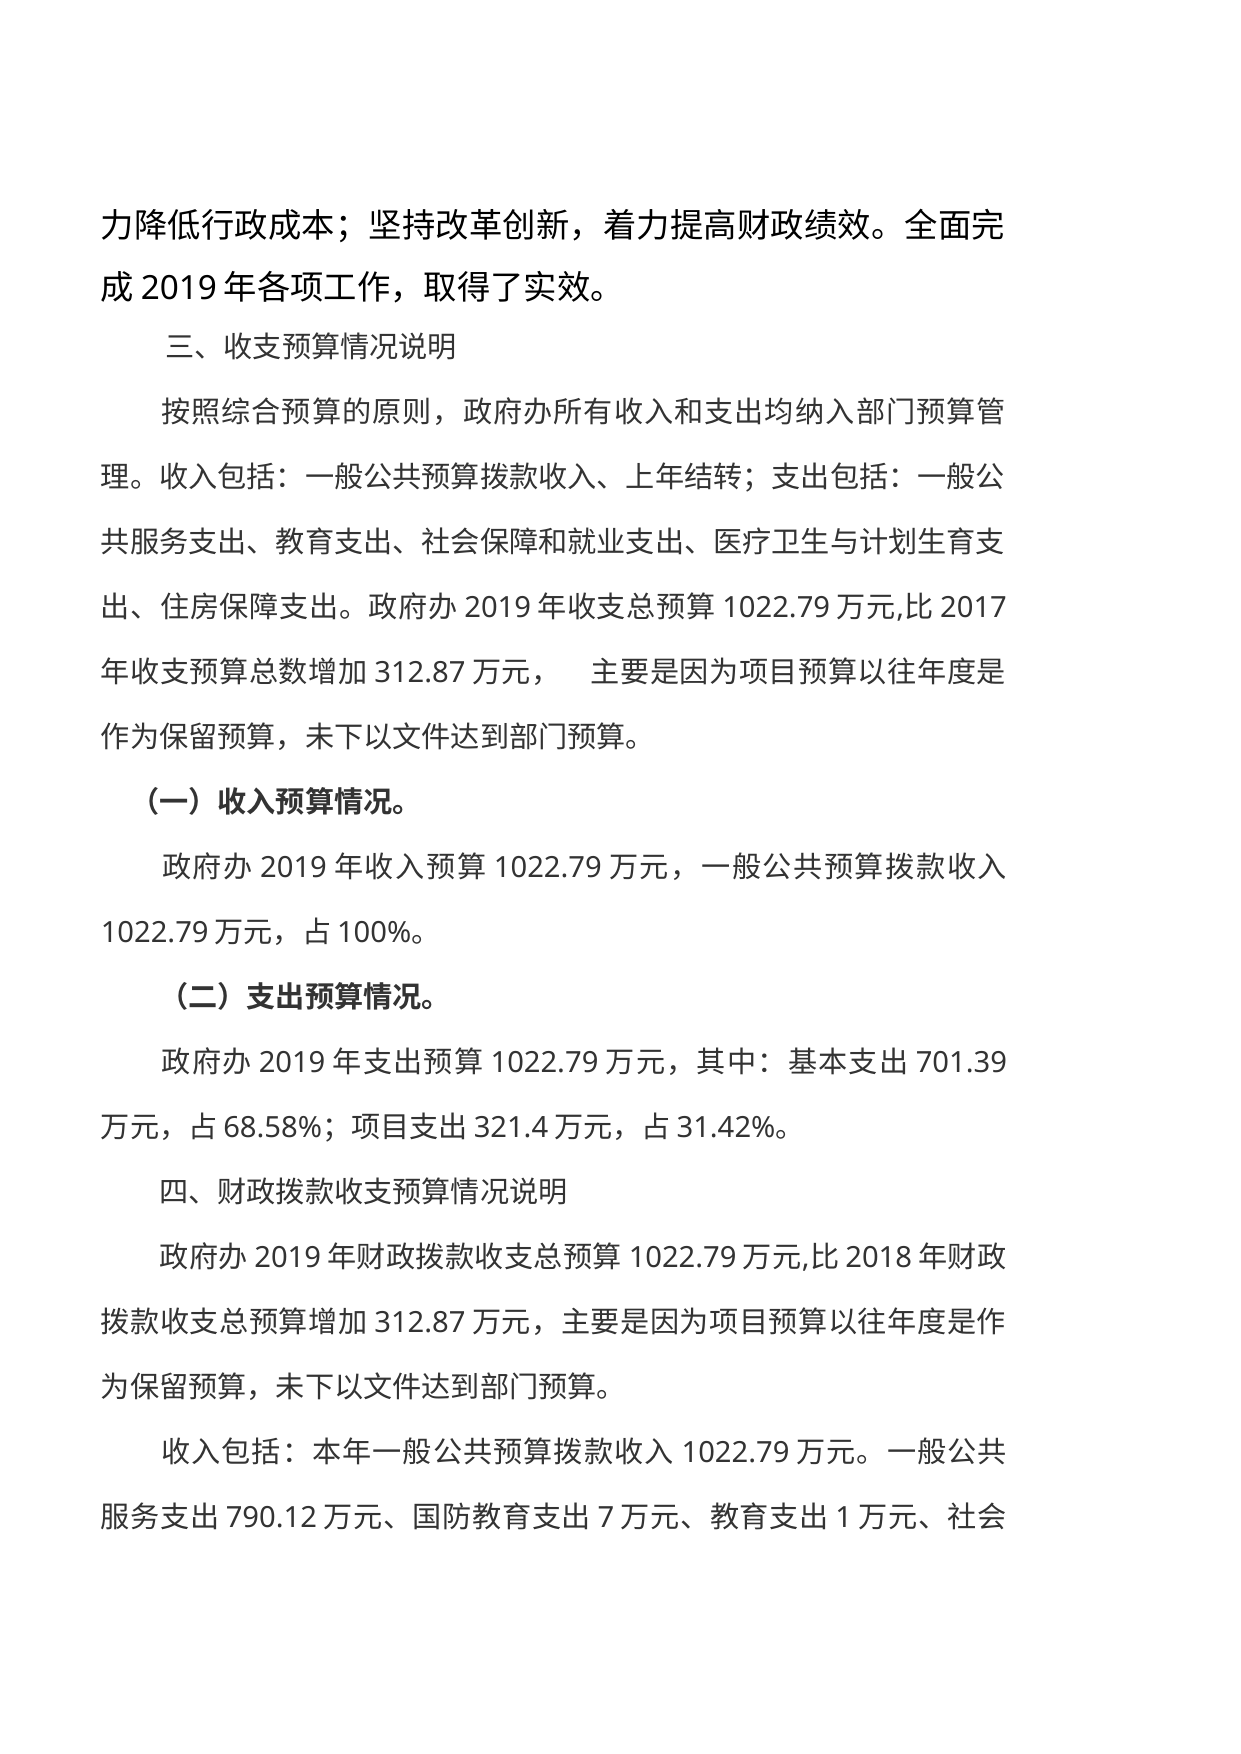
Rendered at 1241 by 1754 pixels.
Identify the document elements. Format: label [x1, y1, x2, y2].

table_header [0, 162, 1240, 1550]
